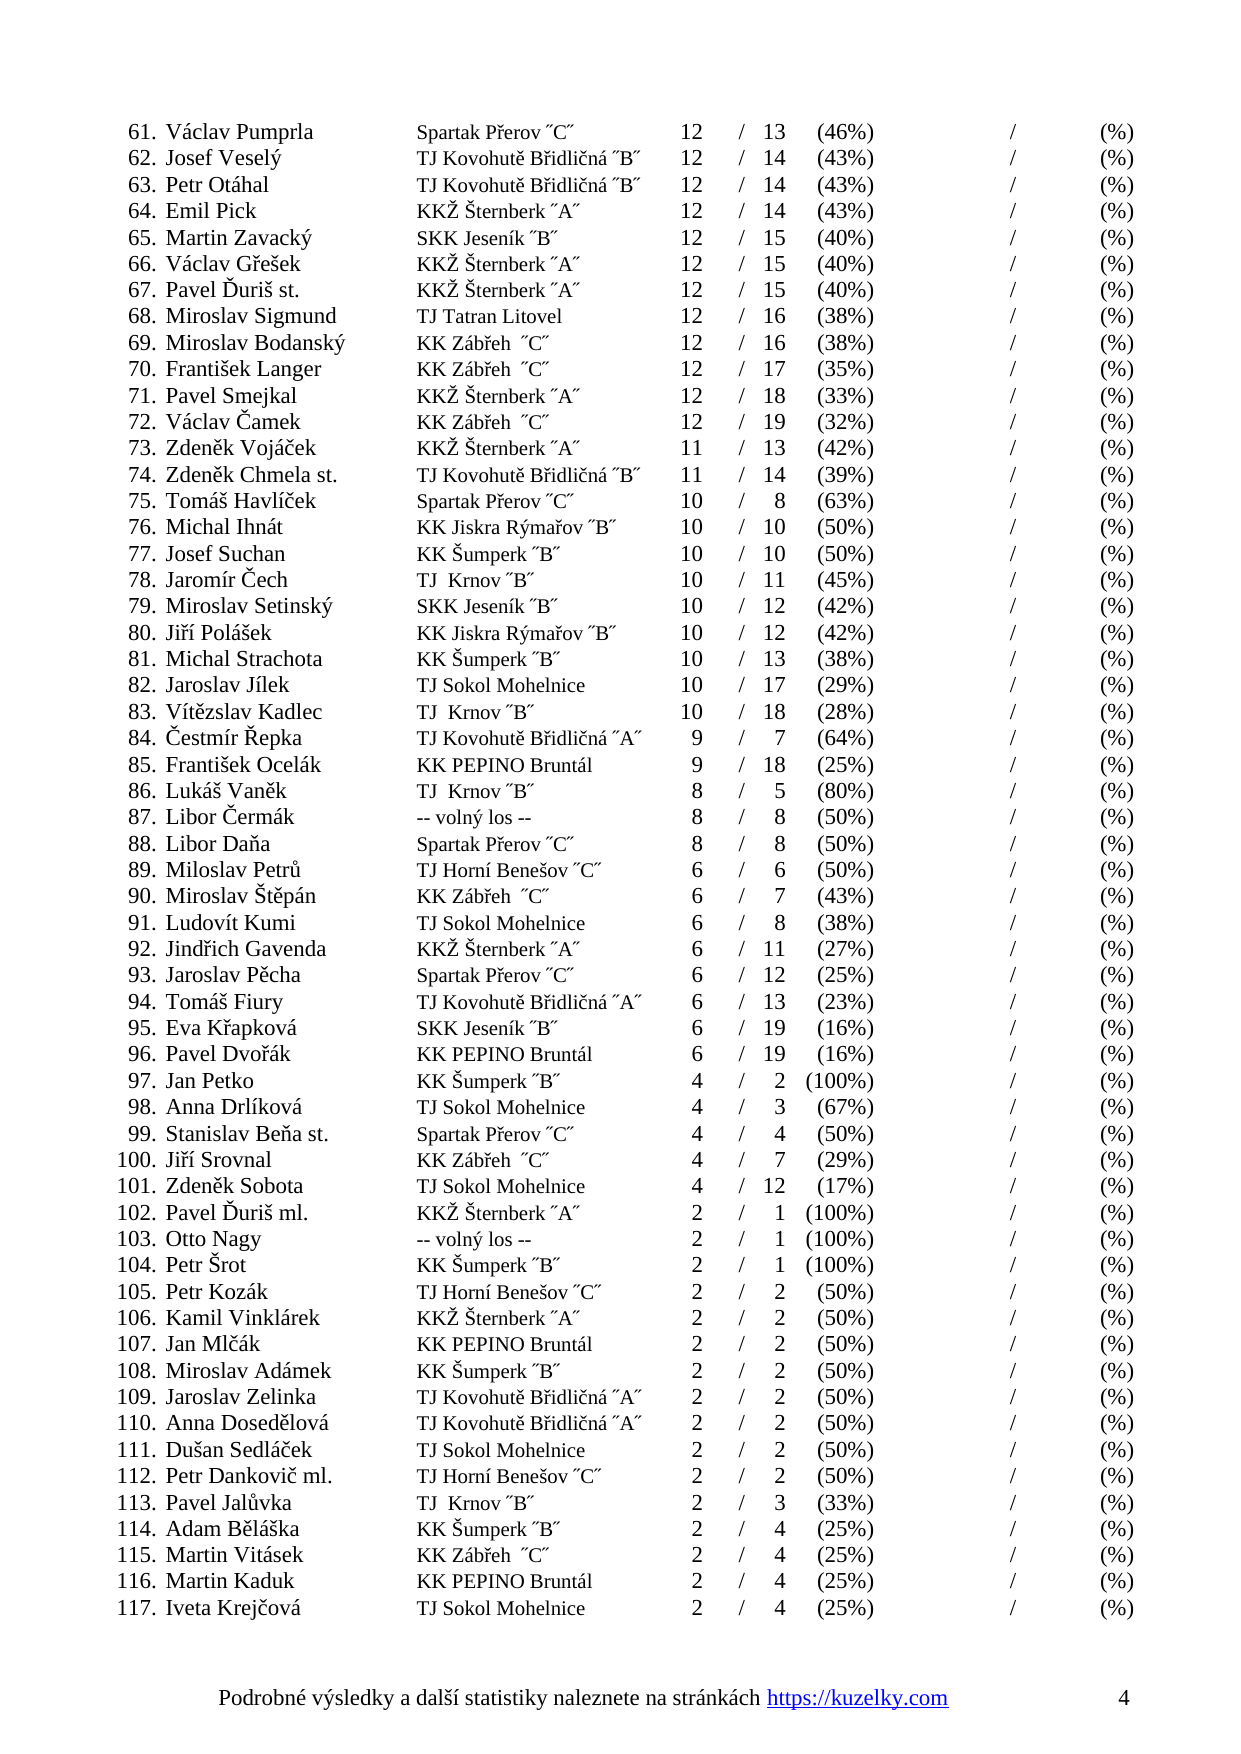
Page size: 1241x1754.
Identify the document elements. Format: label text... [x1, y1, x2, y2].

text 93. Jaroslav Pěcha Spartak Přerov ˝C˝ 6 / 12 (25%) / (%) [106, 961, 1134, 988]
text 89. Miloslav Petrů TJ Horní Benešov ˝C˝ 6 / 6 (50%) / (%) [106, 856, 1134, 882]
text 80. Jiří Polášek KK Jiskra Rýmařov ˝B˝ 10 / 12 (42%) / (%) [106, 619, 1134, 645]
text 71. Pavel Smejkal KKŽ Šternberk ˝A˝ 12 / 18 (33%) / (%) [106, 382, 1134, 408]
text 86. Lukáš Vaněk TJ Krnov ˝B˝ 8 / 5 (80%) / (%) [106, 777, 1134, 803]
text 66. Václav Gřešek KKŽ Šternberk ˝A˝ 12 / 15 (40%) / (%) [106, 250, 1134, 276]
text 106. Kamil Vinklárek KKŽ Šternberk ˝A˝ 2 / 2 (50%) / (%) [106, 1304, 1134, 1330]
text 116. Martin Kaduk KK PEPINO Bruntál 2 / 4 (25%) / (%) [106, 1568, 1134, 1594]
text 88. Libor Daňa Spartak Přerov ˝C˝ 8 / 8 (50%) / (%) [106, 830, 1134, 856]
text 64. Emil Pick KKŽ Šternberk ˝A˝ 12 / 14 (43%) / (%) [106, 197, 1134, 223]
text 61. Václav Pumprla Spartak Přerov ˝C˝ 12 / 13 (46%) / (%) [106, 118, 1134, 144]
text 117. Iveta Krejčová TJ Sokol Mohelnice 2 / 4 (25%) / (%) [106, 1594, 1134, 1620]
text 73. Zdeněk Vojáček KKŽ Šternberk ˝A˝ 11 / 13 (42%) / (%) [106, 434, 1134, 461]
text 108. Miroslav Adámek KK Šumperk ˝B˝ 2 / 2 (50%) / (%) [106, 1357, 1134, 1383]
text 101. Zdeněk Sobota TJ Sokol Mohelnice 4 / 12 (17%) / (%) [106, 1172, 1134, 1199]
text 81. Michal Strachota KK Šumperk ˝B˝ 10 / 13 (38%) / (%) [106, 645, 1134, 672]
text 75. Tomáš Havlíček Spartak Přerov ˝C˝ 10 / 8 (63%) / (%) [106, 487, 1134, 513]
text 69. Miroslav Bodanský KK Zábřeh ˝C˝ 12 / 16 (38%) / (%) [106, 329, 1134, 355]
text 92. Jindřich Gavenda KKŽ Šternberk ˝A˝ 6 / 11 (27%) / (%) [106, 935, 1134, 961]
text 96. Pavel Dvořák KK PEPINO Bruntál 6 / 19 (16%) / (%) [106, 1041, 1134, 1067]
text 79. Miroslav Setinský SKK Jeseník ˝B˝ 10 / 12 (42%) / (%) [106, 592, 1134, 619]
text 91. Ludovít Kumi TJ Sokol Mohelnice 6 / 8 (38%) / (%) [106, 909, 1134, 935]
text 62. Josef Veselý TJ Kovohutě Břidličná ˝B˝ 12 / 14 (43%) / (%) [106, 144, 1134, 171]
text 68. Miroslav Sigmund TJ Tatran Litovel 12 / 16 (38%) / (%) [106, 303, 1134, 329]
text 65. Martin Zavacký SKK Jeseník ˝B˝ 12 / 15 (40%) / (%) [106, 223, 1134, 250]
text 113. Pavel Jalůvka TJ Krnov ˝B˝ 2 / 3 (33%) / (%) [106, 1488, 1134, 1515]
text 98. Anna Drlíková TJ Sokol Mohelnice 4 / 3 (67%) / (%) [106, 1093, 1134, 1119]
text 109. Jaroslav Zelinka TJ Kovohutě Břidličná ˝A˝ 2 / 2 (50%) / (%) [106, 1383, 1134, 1409]
text 84. Čestmír Řepka TJ Kovohutě Břidličná ˝A˝ 9 / 7 (64%) / (%) [106, 724, 1134, 751]
text 83. Vítězslav Kadlec TJ Krnov ˝B˝ 10 / 18 (28%) / (%) [106, 698, 1134, 724]
text 105. Petr Kozák TJ Horní Benešov ˝C˝ 2 / 2 (50%) / (%) [106, 1278, 1134, 1304]
text 87. Libor Čermák -- volný los -- 8 / 8 (50%) / (%) [106, 803, 1134, 830]
text 110. Anna Dosedělová TJ Kovohutě Břidličná ˝A˝ 2 / 2 (50%) / (%) [106, 1409, 1134, 1436]
text 77. Josef Suchan KK Šumperk ˝B˝ 10 / 10 (50%) / (%) [106, 540, 1134, 566]
text 85. František Ocelák KK PEPINO Bruntál 9 / 18 (25%) / (%) [106, 751, 1134, 777]
text 94. Tomáš Fiury TJ Kovohutě Břidličná ˝A˝ 6 / 13 (23%) / (%) [106, 988, 1134, 1014]
text 100. Jiří Srovnal KK Zábřeh ˝C˝ 4 / 7 (29%) / (%) [106, 1146, 1134, 1172]
text 107. Jan Mlčák KK PEPINO Bruntál 2 / 2 (50%) / (%) [106, 1330, 1134, 1357]
text 102. Pavel Ďuriš ml. KKŽ Šternberk ˝A˝ 2 / 1 (100%) / (%) [106, 1199, 1134, 1225]
text 76. Michal Ihnát KK Jiskra Rýmařov ˝B˝ 10 / 10 (50%) / (%) [106, 513, 1134, 540]
text 70. František Langer KK Zábřeh ˝C˝ 12 / 17 (35%) / (%) [106, 355, 1134, 382]
text 111. Dušan Sedláček TJ Sokol Mohelnice 2 / 2 (50%) / (%) [106, 1436, 1134, 1462]
text 74. Zdeněk Chmela st. TJ Kovohutě Břidličná ˝B˝ 11 / 14 (39%) / (%) [106, 461, 1134, 487]
text 114. Adam Běláška KK Šumperk ˝B˝ 2 / 4 (25%) / (%) [106, 1515, 1134, 1541]
text 103. Otto Nagy -- volný los -- 2 / 1 (100%) / (%) [106, 1225, 1134, 1251]
text 67. Pavel Ďuriš st. KKŽ Šternberk ˝A˝ 12 / 15 (40%) / (%) [106, 276, 1134, 303]
text 82. Jaroslav Jílek TJ Sokol Mohelnice 10 / 17 (29%) / (%) [106, 672, 1134, 698]
text 115. Martin Vitásek KK Zábřeh ˝C˝ 2 / 4 (25%) / (%) [106, 1541, 1134, 1568]
text 99. Stanislav Beňa st. Spartak Přerov ˝C˝ 4 / 4 (50%) / (%) [106, 1119, 1134, 1146]
text 72. Václav Čamek KK Zábřeh ˝C˝ 12 / 19 (32%) / (%) [106, 408, 1134, 434]
text 95. Eva Křapková SKK Jeseník ˝B˝ 6 / 19 (16%) / (%) [106, 1014, 1134, 1041]
text 78. Jaromír Čech TJ Krnov ˝B˝ 10 / 11 (45%) / (%) [106, 566, 1134, 592]
text 90. Miroslav Štěpán KK Zábřeh ˝C˝ 6 / 7 (43%) / (%) [106, 882, 1134, 909]
text 104. Petr Šrot KK Šumperk ˝B˝ 2 / 1 (100%) / (%) [106, 1251, 1134, 1278]
text 97. Jan Petko KK Šumperk ˝B˝ 4 / 2 (100%) / (%) [106, 1067, 1134, 1093]
text 63. Petr Otáhal TJ Kovohutě Břidličná ˝B˝ 12 / 14 (43%) / (%) [106, 171, 1134, 197]
text 112. Petr Dankovič ml. TJ Horní Benešov ˝C˝ 2 / 2 (50%) / (%) [106, 1462, 1134, 1488]
